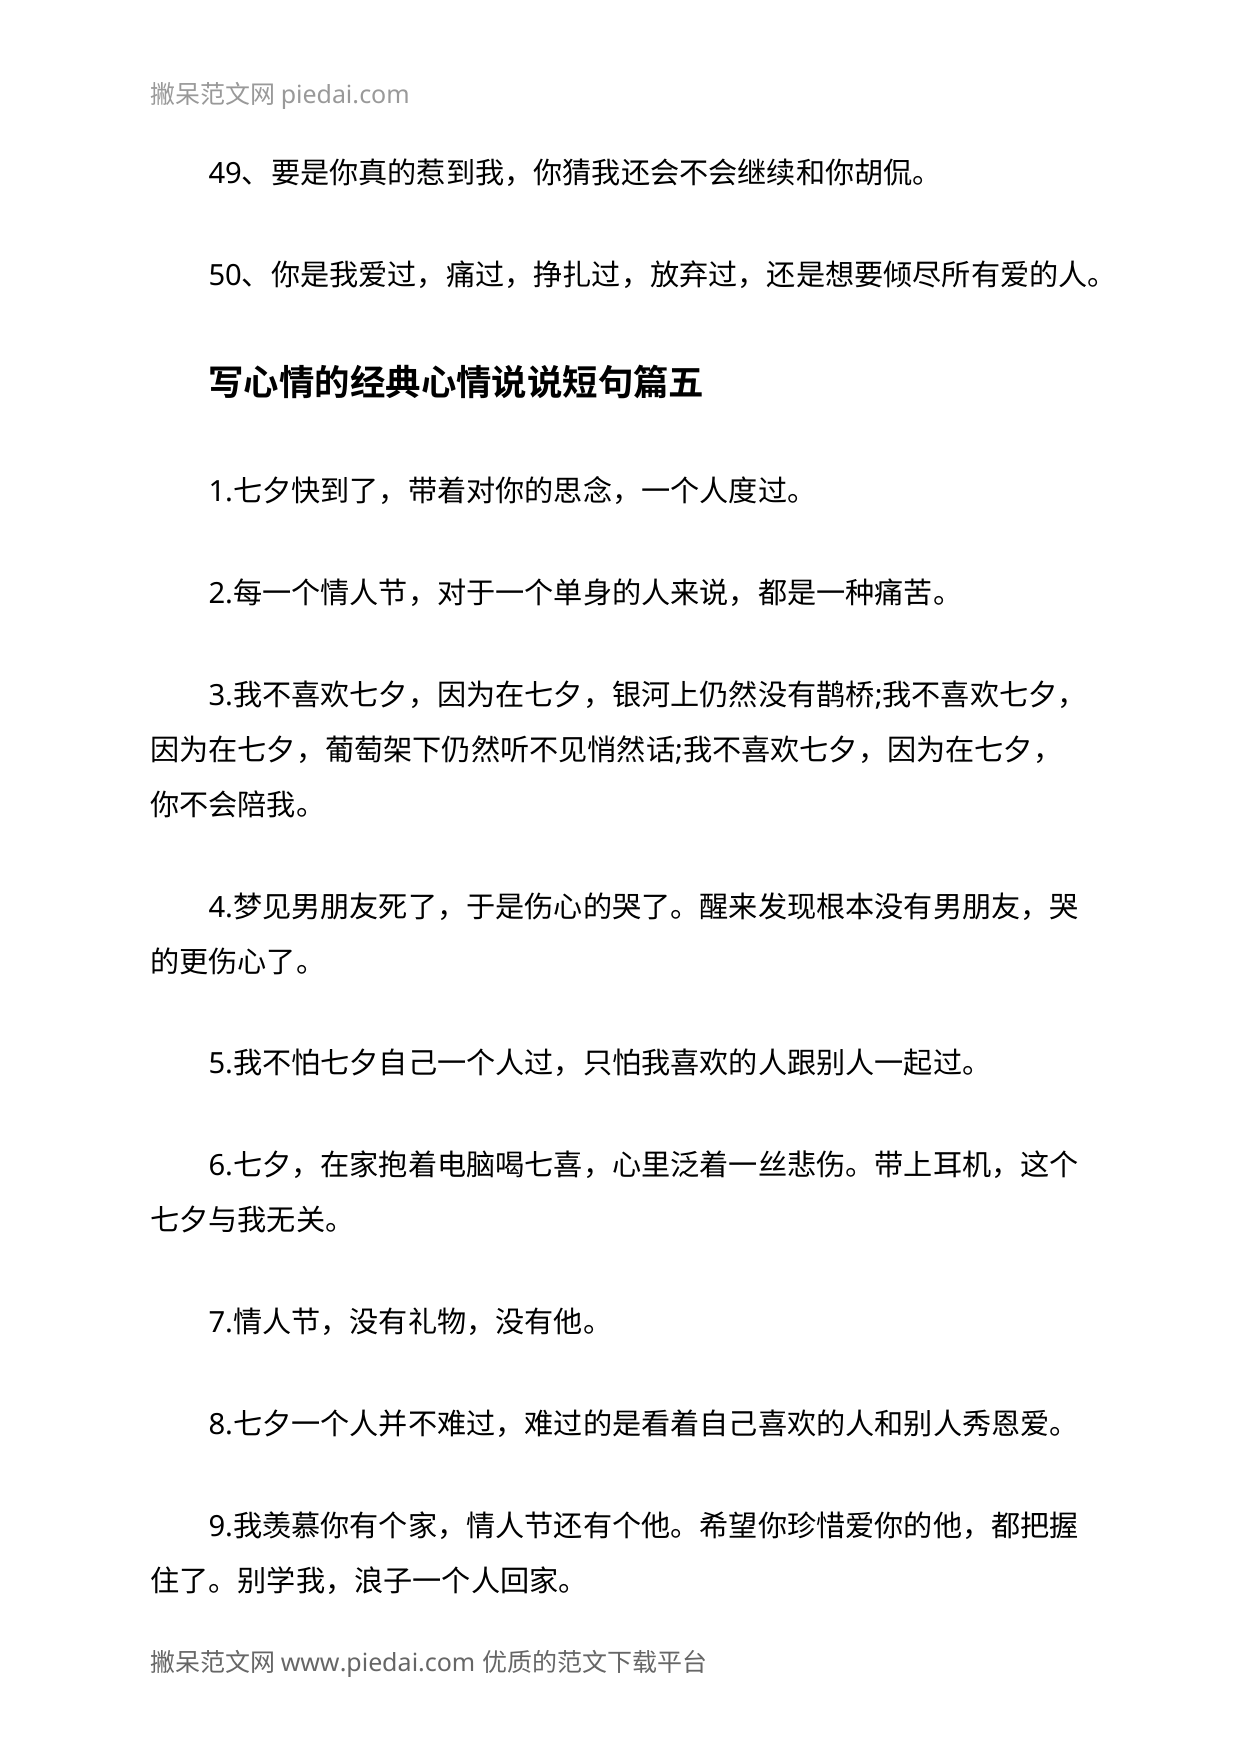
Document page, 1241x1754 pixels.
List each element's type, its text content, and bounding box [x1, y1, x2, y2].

text 7.情人节，没有礼物，没有他。 [150, 1299, 1090, 1341]
text 1.七夕快到了，带着对你的思念，一个人度过。 [150, 467, 1090, 510]
text 8.七夕一个人并不难过，难过的是看着自己喜欢的人和别人秀恩爱。 [150, 1401, 1090, 1443]
text 4.梦见男朋友死了，于是伤心的哭了。醒来发现根本没有男朋友，哭的更伤心了。 [150, 883, 1090, 980]
text 2.每一个情人节，对于一个单身的人来说，都是一种痛苦。 [150, 569, 1090, 612]
text 3.我不喜欢七夕，因为在七夕，银河上仍然没有鹊桥;我不喜欢七夕，因为在七夕，葡萄架下仍然听不见悄然话;我不喜欢七夕，因为在七夕，你不会陪我。 [150, 671, 1090, 824]
text 50、你是我爱过，痛过，挣扎过，放弃过，还是想要倾尽所有爱的人。 [150, 252, 1090, 294]
text 写心情的经典心情说说短句篇五 [150, 354, 1090, 405]
text 9.我羡慕你有个家，情人节还有个他。希望你珍惜爱你的他，都把握住了。别学我，浪子一个人回家。 [150, 1503, 1090, 1600]
text 6.七夕，在家抱着电脑喝七喜，心里泛着一丝悲伤。带上耳机，这个七夕与我无关。 [150, 1142, 1090, 1239]
text 5.我不怕七夕自己一个人过，只怕我喜欢的人跟别人一起过。 [150, 1040, 1090, 1082]
text 49、要是你真的惹到我，你猜我还会不会继续和你胡侃。 [150, 150, 1090, 192]
